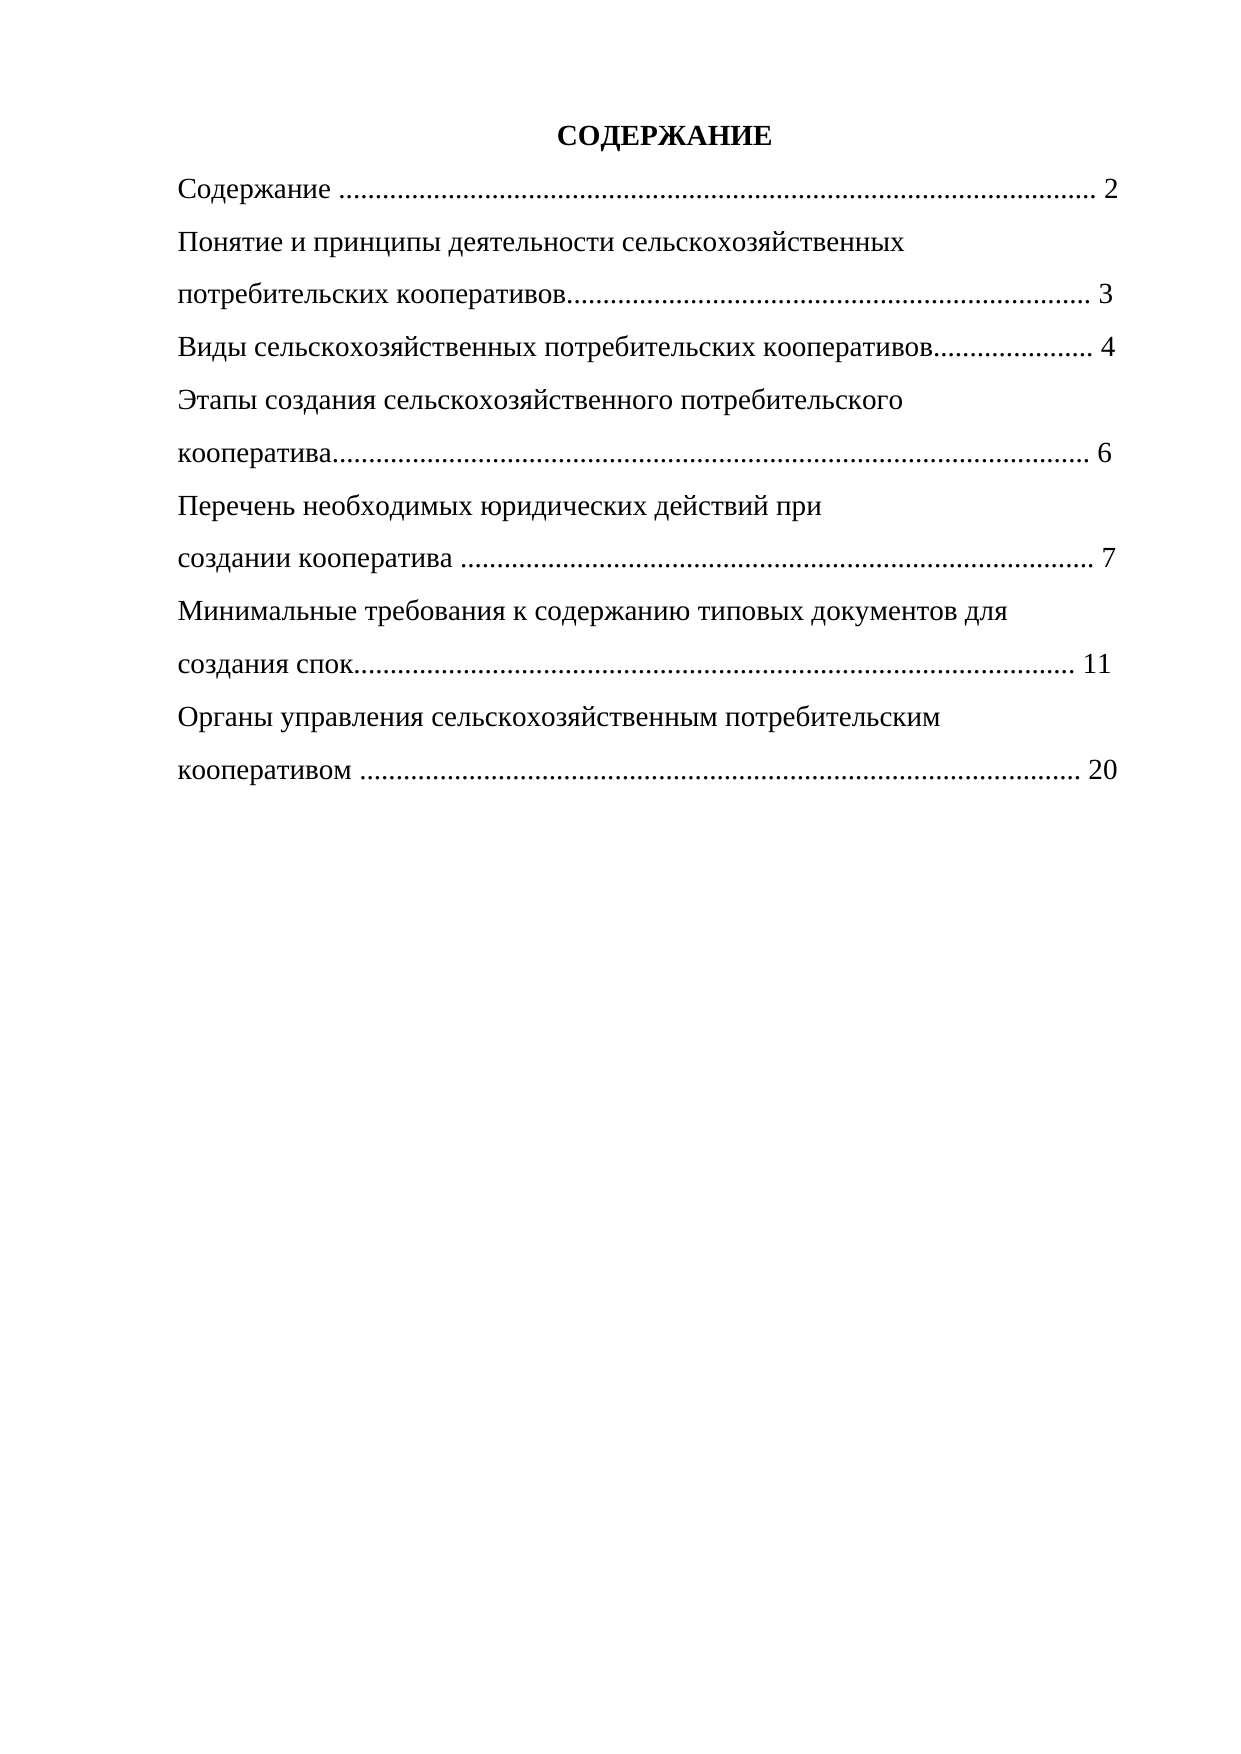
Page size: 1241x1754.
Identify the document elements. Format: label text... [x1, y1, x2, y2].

text Виды сельскохозяйственных потребительских кооперативов...................... 4 [177, 329, 1152, 363]
text Содержание ........................................................................................................ 2 [177, 171, 1152, 204]
text Перечень необходимых юридических действий при [177, 488, 1152, 521]
text создании кооператива ....................................................................................... 7 [177, 541, 1152, 574]
text кооперативом ................................................................................................... 20 [177, 752, 1152, 785]
text Понятие и принципы деятельности сельскохозяйственных [177, 224, 1152, 257]
text создания спок................................................................................................... 11 [177, 646, 1152, 680]
text потребительских кооперативов........................................................................ 3 [177, 277, 1152, 310]
text СОДЕРЖАНИЕ [177, 118, 1152, 152]
text Минимальные требования к содержанию типовых документов для [177, 593, 1152, 627]
text Органы управления сельскохозяйственным потребительским [177, 699, 1152, 733]
text Этапы создания сельскохозяйственного потребительского [177, 382, 1152, 416]
text кооператива........................................................................................................ 6 [177, 435, 1152, 468]
